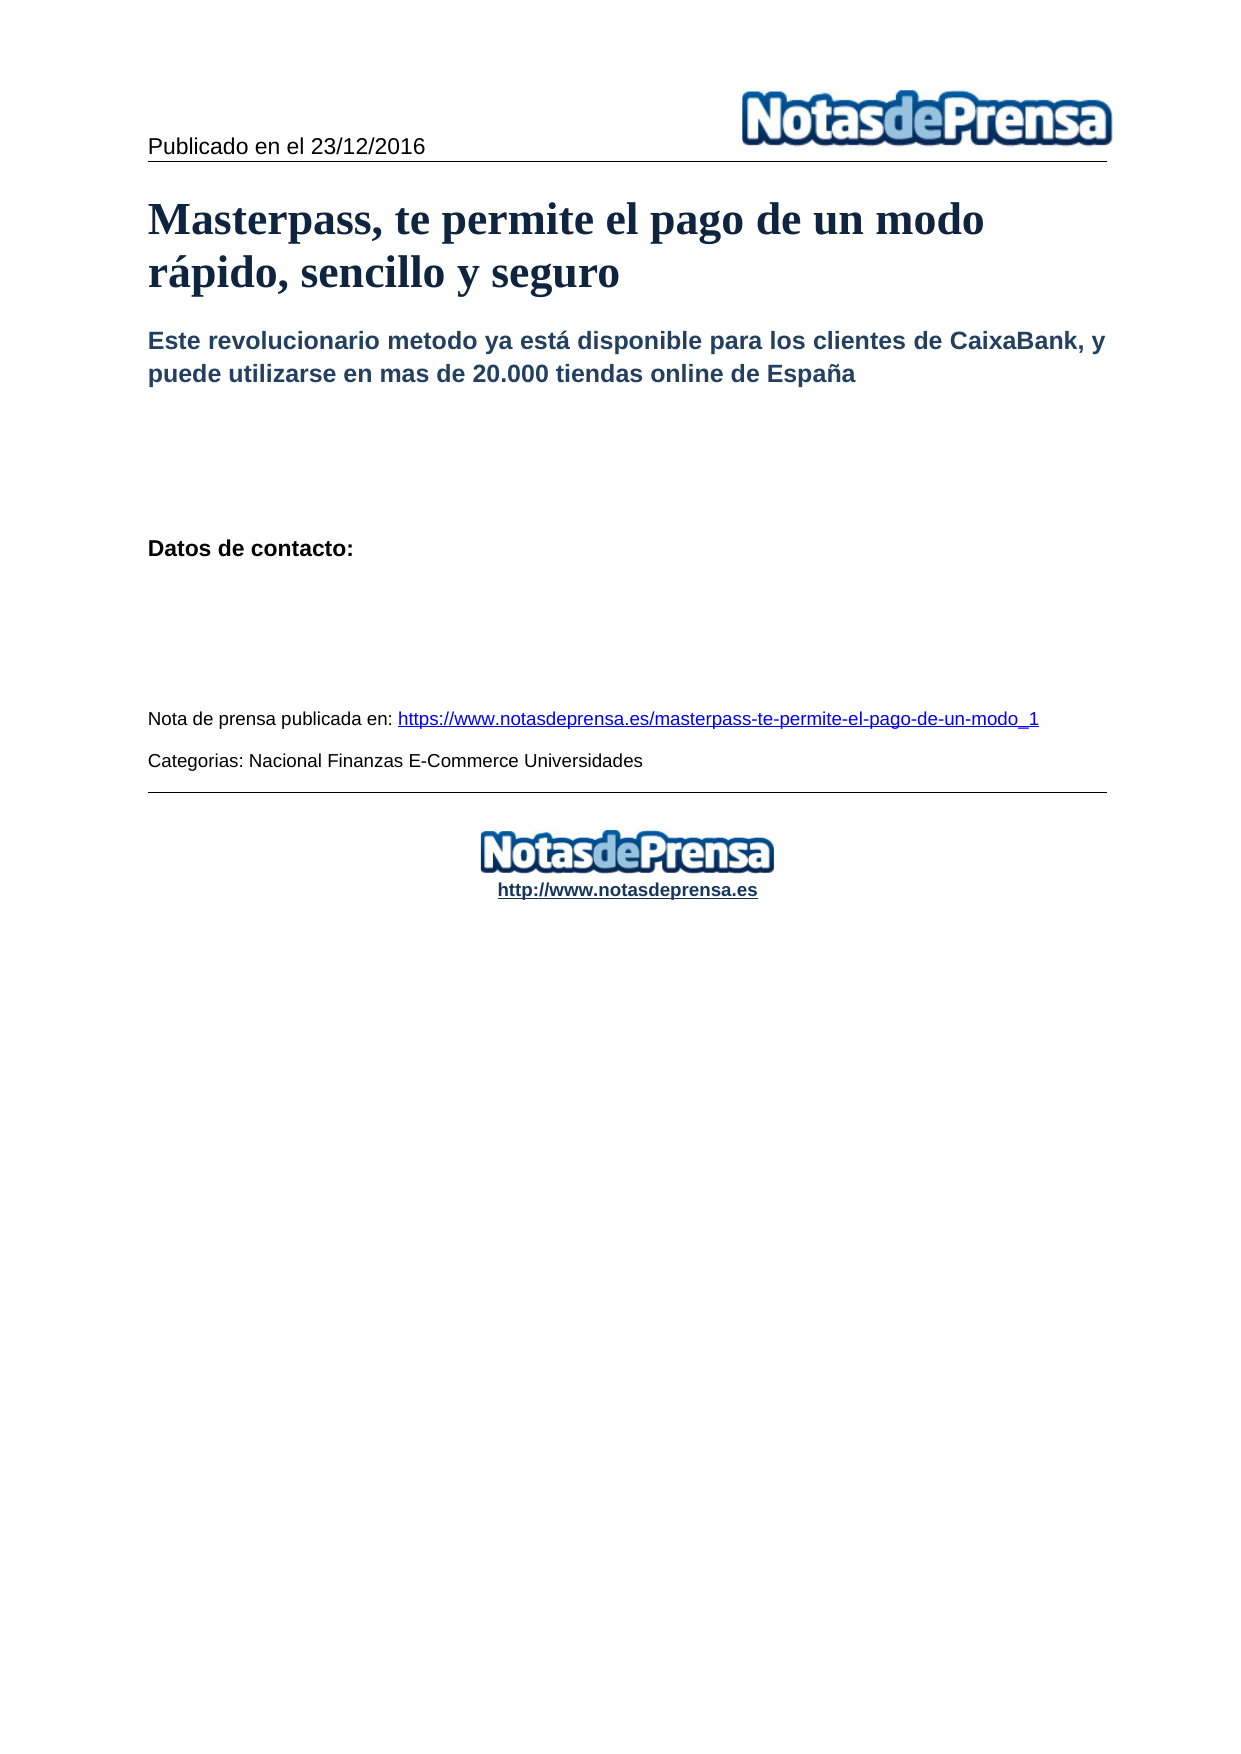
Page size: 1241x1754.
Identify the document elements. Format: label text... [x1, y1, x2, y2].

text Datos de contacto: [148, 535, 1107, 562]
text Categorias: Nacional Finanzas E-Commerce Universidades [148, 750, 1107, 771]
picture [742, 90, 1113, 148]
text http://www.notasdeprensa.es [148, 879, 1107, 901]
text Publicado en el 23/12/2016 [148, 133, 1107, 161]
subtitle Este revolucionario metodo ya está disponible para los clientes de CaixaBank, y puede utilizarse en mas de 20.000 tiendas online de España [148, 326, 1107, 388]
picture [480, 829, 775, 875]
subtitle Masterpass, te permite el pago de un modo rápido, sencillo y seguro [148, 192, 1107, 297]
text Nota de prensa publicada en: https://www.notasdeprensa.es/masterpass-te-permite-el-pago-de-un-modo_1 [148, 707, 1107, 729]
